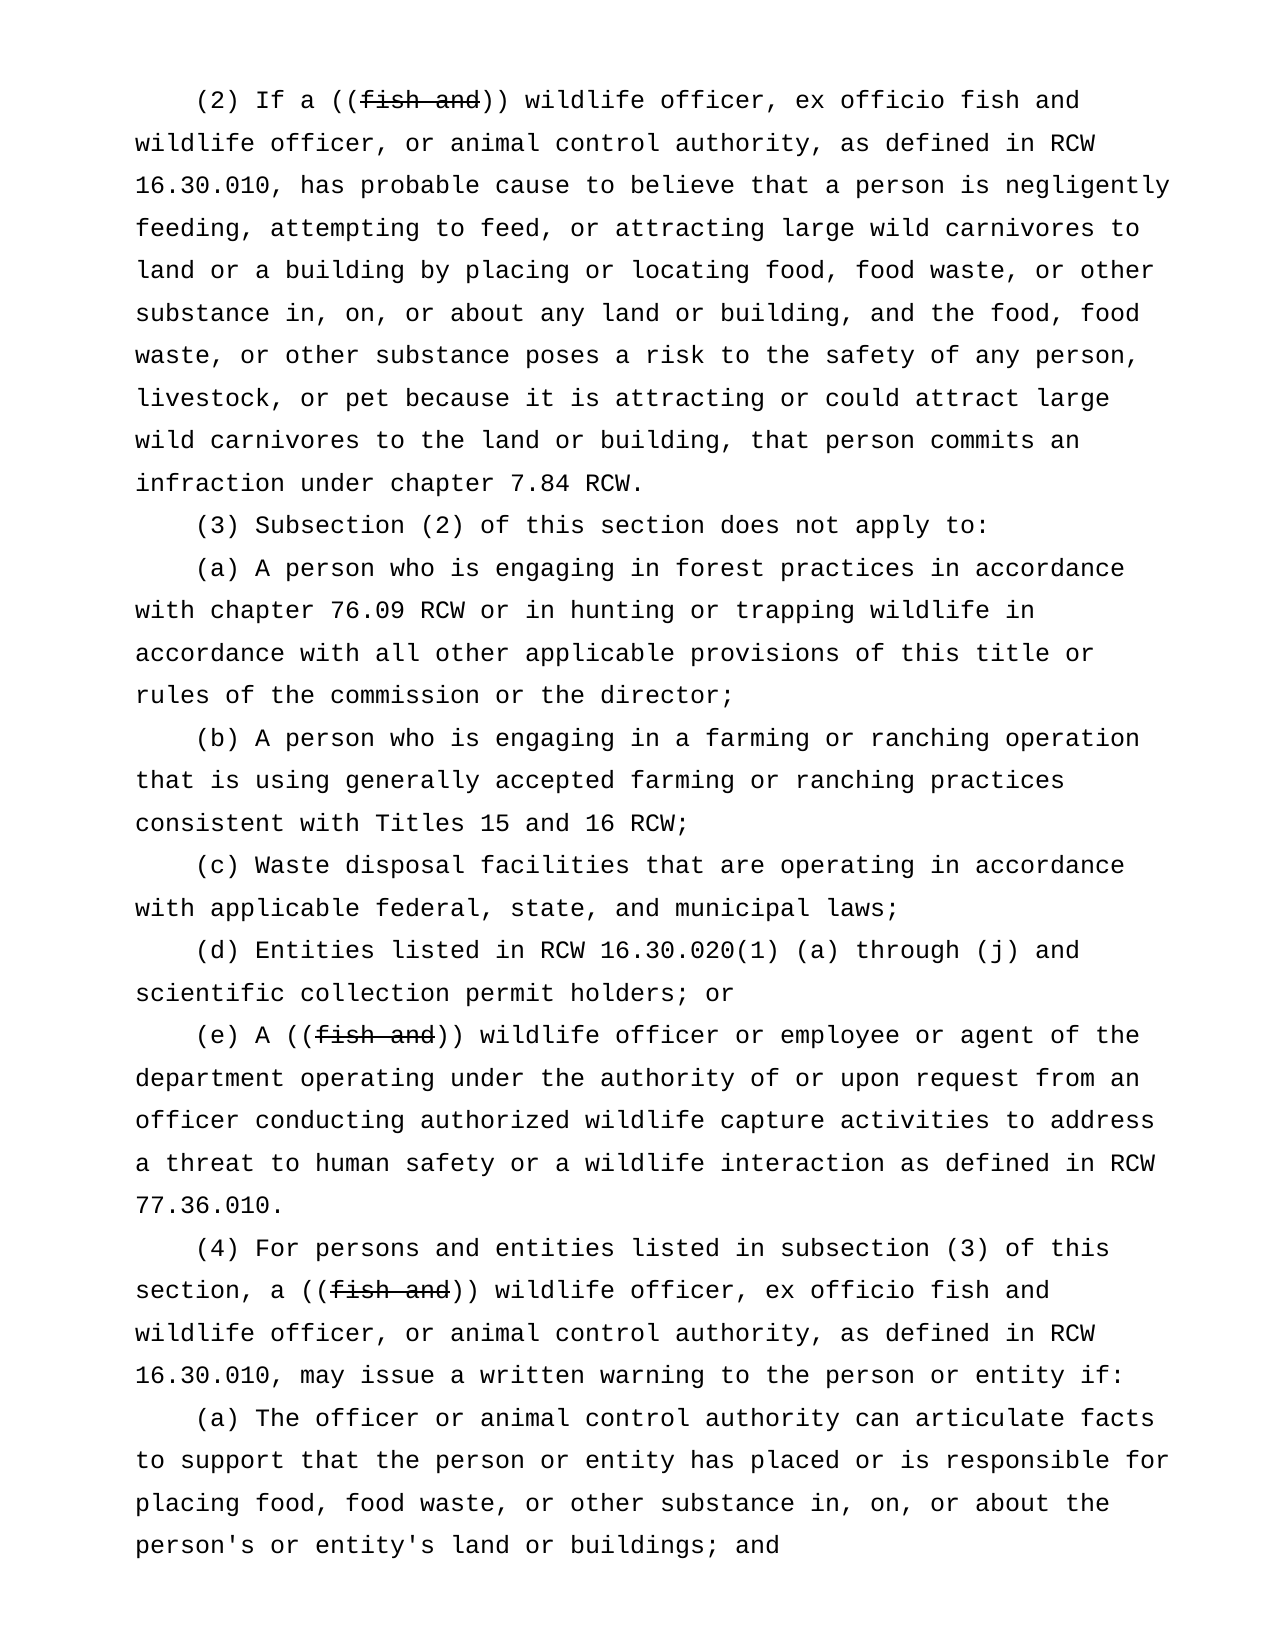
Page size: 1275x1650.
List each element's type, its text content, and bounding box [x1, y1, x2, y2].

text (d) Entities listed in RCW 16.30.020(1) (a) through (j) and scientific collection permit holders; or [135, 925, 1170, 1010]
text (c) Waste disposal facilities that are operating in accordance with applicable federal, state, and municipal laws; [135, 840, 1170, 925]
text (3) Subsection (2) of this section does not apply to: [135, 500, 1170, 542]
text (b) A person who is engaging in a farming or ranching operation that is using generally accepted farming or ranching practices consistent with Titles 15 and 16 RCW; [135, 712, 1170, 840]
text (a) The officer or animal control authority can articulate facts to support that the person or entity has placed or is responsible for placing food, food waste, or other substance in, on, or about the person's or entity's land or buildings; and [135, 1392, 1170, 1562]
text (e) A ((fish and)) wildlife officer or employee or agent of the department operating under the authority of or upon request from an officer conducting authorized wildlife capture activities to address a threat to human safety or a wildlife interaction as defined in RCW 77.36.010. [135, 1010, 1170, 1222]
text (2) If a ((fish and)) wildlife officer, ex officio fish and wildlife officer, or animal control authority, as defined in RCW 16.30.010, has probable cause to believe that a person is negligently feeding, attempting to feed, or attracting large wild carnivores to land or a building by placing or locating food, food waste, or other substance in, on, or about any land or building, and the food, food waste, or other substance poses a risk to the safety of any person, livestock, or pet because it is attracting or could attract large wild carnivores to the land or building, that person commits an infraction under chapter 7.84 RCW. [135, 75, 1170, 500]
text (4) For persons and entities listed in subsection (3) of this section, a ((fish and)) wildlife officer, ex officio fish and wildlife officer, or animal control authority, as defined in RCW 16.30.010, may issue a written warning to the person or entity if: [135, 1222, 1170, 1392]
text (a) A person who is engaging in forest practices in accordance with chapter 76.09 RCW or in hunting or trapping wildlife in accordance with all other applicable provisions of this title or rules of the commission or the director; [135, 542, 1170, 712]
